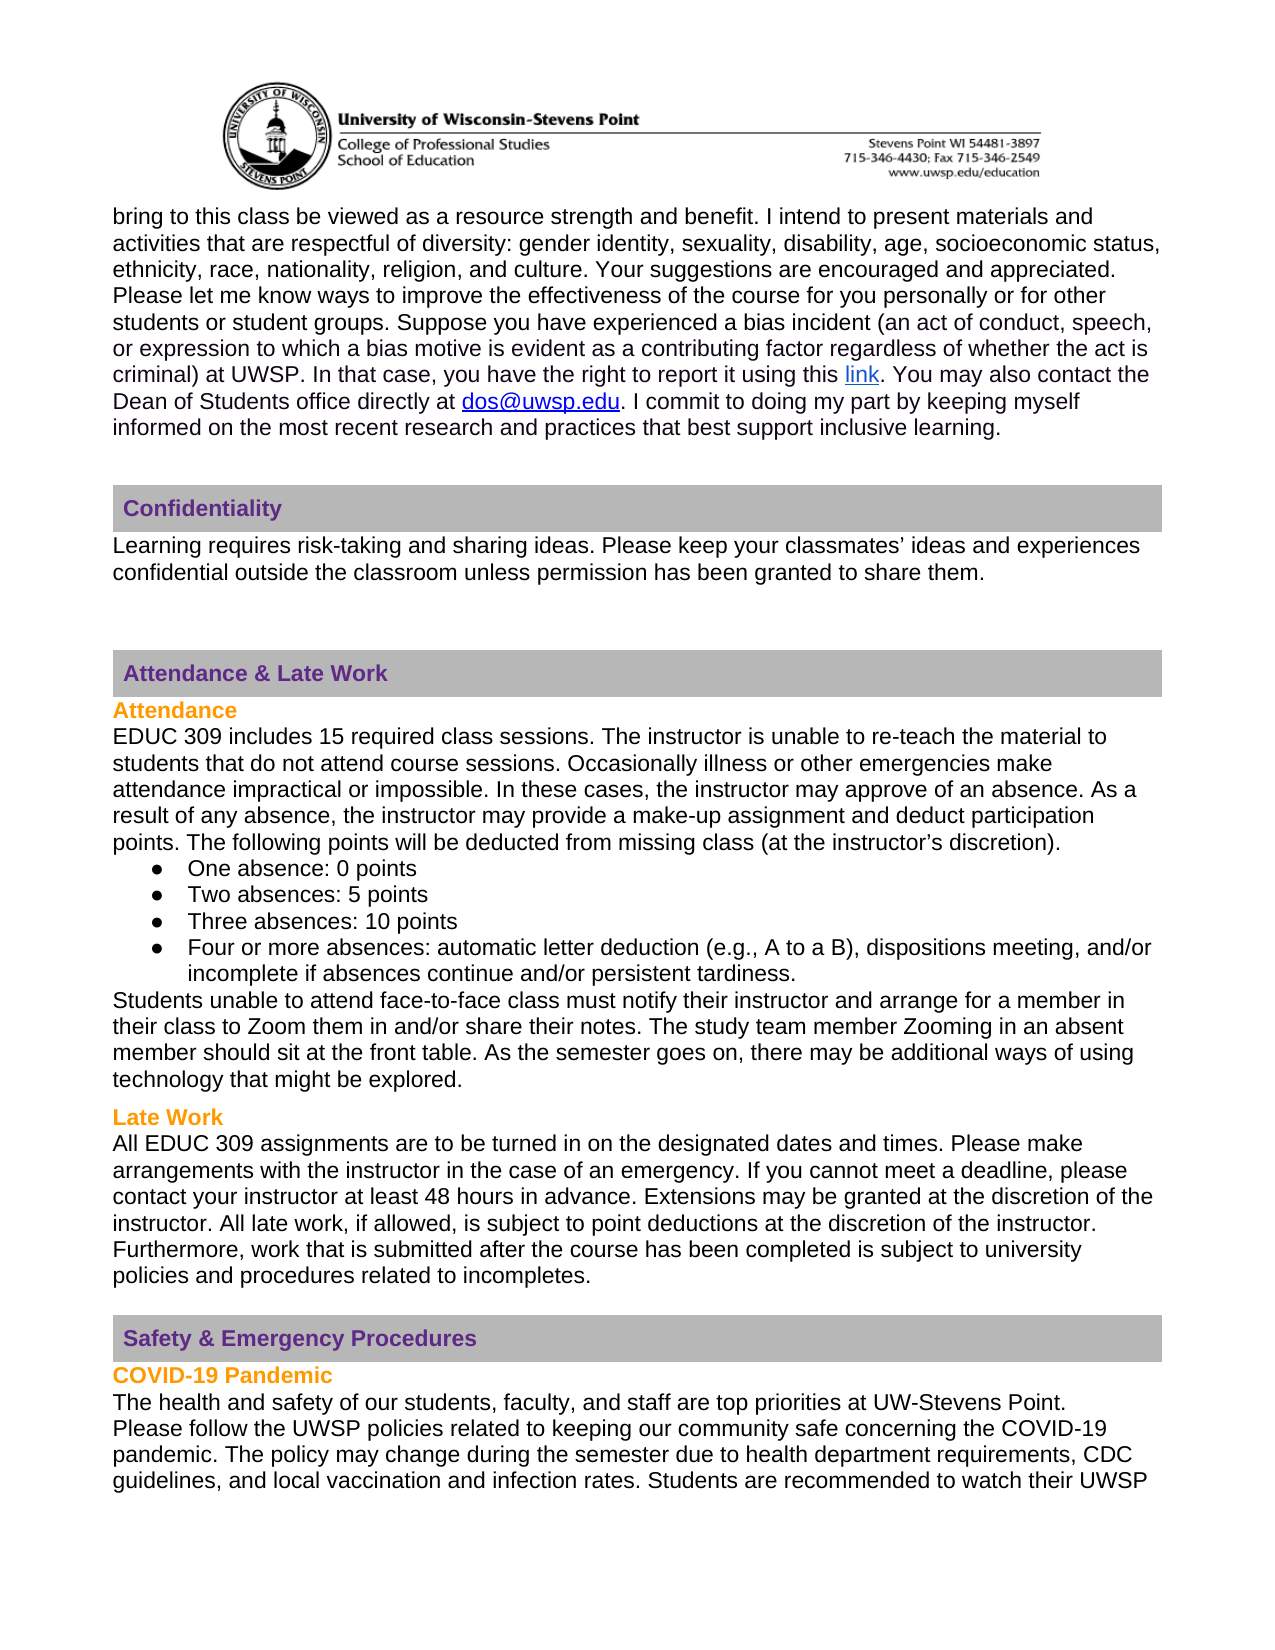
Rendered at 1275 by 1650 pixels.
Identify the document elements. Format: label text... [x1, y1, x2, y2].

text The health and safety of our students, faculty, and staff are top priorities at UW-Stevens Point. [112, 1388, 1162, 1415]
list Four or more absences: automatic letter deduction (e.g., A to a B), dispositions meeting, and/or incomplete if absences continue and/or persistent tardiness. [150, 934, 1162, 987]
text EDUC 309 includes 15 required class sessions. The instructor is unable to re-teach the material to students that do not attend course sessions. Occasionally illness or other emergencies make attendance impractical or impossible. In these cases, the instructor may approve of an absence. As a result of any absence, the instructor may provide a make-up assignment and deduct participation points. The following points will be deducted from missing class (at the instructor’s discretion). [112, 723, 1162, 855]
text Attendance [112, 697, 1162, 723]
text Learning requires risk-taking and sharing ideas. Please keep your classmates’ ideas and experiences confidential outside the classroom unless permission has been granted to share them. [112, 532, 1162, 585]
text Late Work [112, 1104, 1162, 1130]
table_header Safety & Emergency Procedures [113, 1315, 1162, 1362]
list Two absences: 5 points [150, 881, 1162, 908]
picture [190, 75, 1085, 204]
table_header Confidentiality [113, 485, 1162, 532]
list One absence: 0 points [150, 855, 1162, 881]
table_header Attendance & Late Work [113, 650, 1162, 697]
list Three absences: 10 points [150, 908, 1162, 934]
text COVID-19 Pandemic [112, 1362, 1162, 1388]
text All EDUC 309 assignments are to be turned in on the designated dates and times. Please make arrangements with the instructor in the case of an emergency. If you cannot meet a deadline, please contact your instructor at least 48 hours in advance. Extensions may be granted at the discretion of the instructor. All late work, if allowed, is subject to point deductions at the discretion of the instructor. Furthermore, work that is submitted after the course has been completed is subject to university policies and procedures related to incompletes. [112, 1130, 1162, 1288]
text Students unable to attend face-to-face class must notify their instructor and arrange for a member in their class to Zoom them in and/or share their notes. The study team member Zooming in an absent member should sit at the front table. As the semester goes on, there may be additional ways of using technology that might be explored. [112, 987, 1162, 1092]
